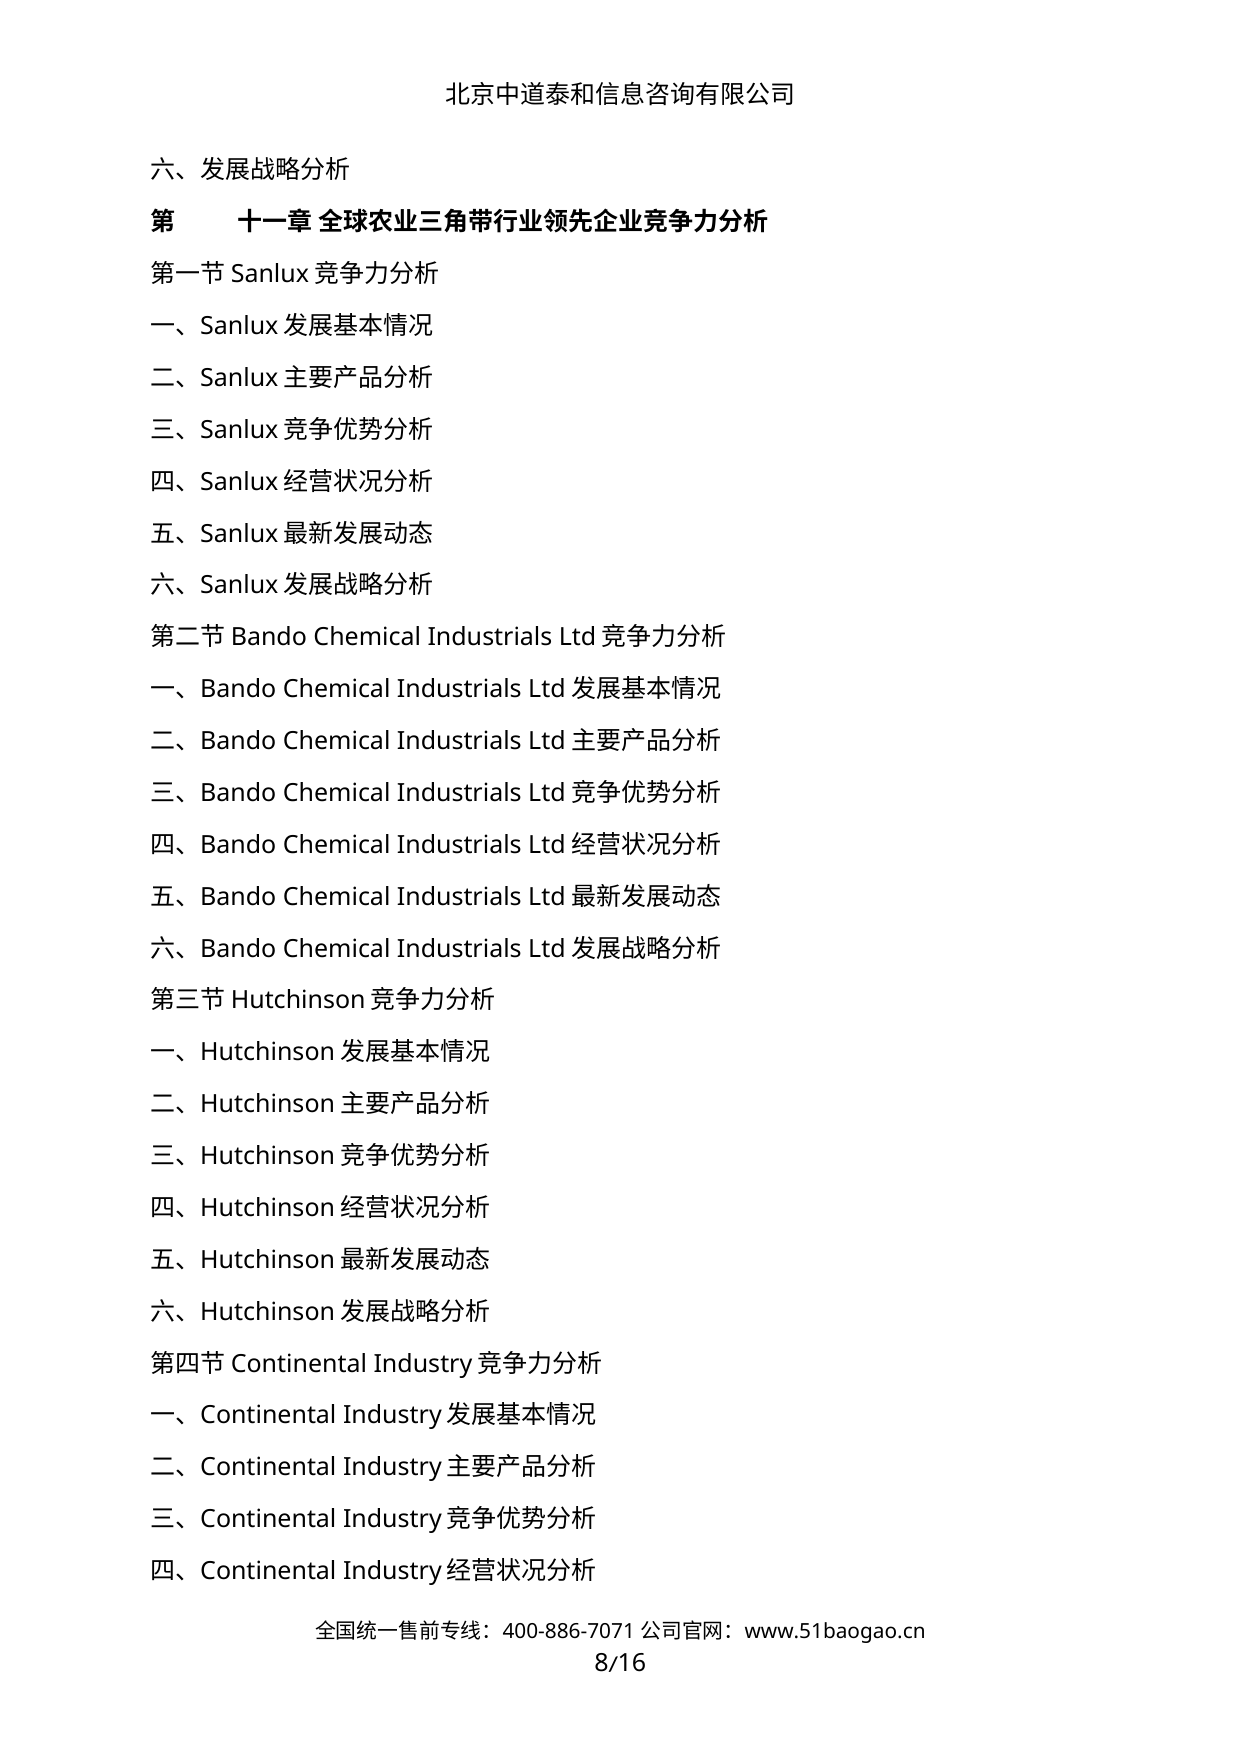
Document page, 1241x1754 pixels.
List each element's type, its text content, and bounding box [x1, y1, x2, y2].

text 第三节 Hutchinson竞争力分析 [150, 980, 1090, 1016]
text 三、Hutchinson竞争优势分析 [150, 1136, 1090, 1172]
text 五、Sanlux最新发展动态 [150, 513, 1090, 549]
text 一、Sanlux发展基本情况 [150, 306, 1090, 342]
text 一、Hutchinson发展基本情况 [150, 1032, 1090, 1068]
text 第二节 Bando Chemical Industrials Ltd竞争力分析 [150, 617, 1090, 653]
text 四、Continental Industry经营状况分析 [150, 1551, 1090, 1587]
text 四、Hutchinson经营状况分析 [150, 1187, 1090, 1224]
text 五、Hutchinson最新发展动态 [150, 1239, 1090, 1276]
text 六、发展战略分析 [150, 150, 1090, 186]
text 五、Bando Chemical Industrials Ltd最新发展动态 [150, 876, 1090, 912]
text 六、Bando Chemical Industrials Ltd发展战略分析 [150, 928, 1090, 964]
text 四、Sanlux经营状况分析 [150, 461, 1090, 497]
text 三、Sanlux竞争优势分析 [150, 409, 1090, 446]
text 第四节 Continental Industry竞争力分析 [150, 1343, 1090, 1379]
text 四、Bando Chemical Industrials Ltd经营状况分析 [150, 824, 1090, 861]
text 三、Continental Industry竞争优势分析 [150, 1499, 1090, 1535]
text 六、Hutchinson发展战略分析 [150, 1291, 1090, 1327]
text 二、Sanlux主要产品分析 [150, 357, 1090, 394]
text 三、Bando Chemical Industrials Ltd竞争优势分析 [150, 772, 1090, 809]
text 第一节 Sanlux竞争力分析 [150, 254, 1090, 290]
text 二、Hutchinson主要产品分析 [150, 1084, 1090, 1120]
text 一、Continental Industry发展基本情况 [150, 1395, 1090, 1431]
text 六、Sanlux发展战略分析 [150, 565, 1090, 601]
text 二、Bando Chemical Industrials Ltd主要产品分析 [150, 721, 1090, 757]
text 一、Bando Chemical Industrials Ltd发展基本情况 [150, 669, 1090, 705]
text 二、Continental Industry主要产品分析 [150, 1447, 1090, 1483]
text 第 十一章 全球农业三角带行业领先企业竞争力分析 [150, 202, 1090, 238]
